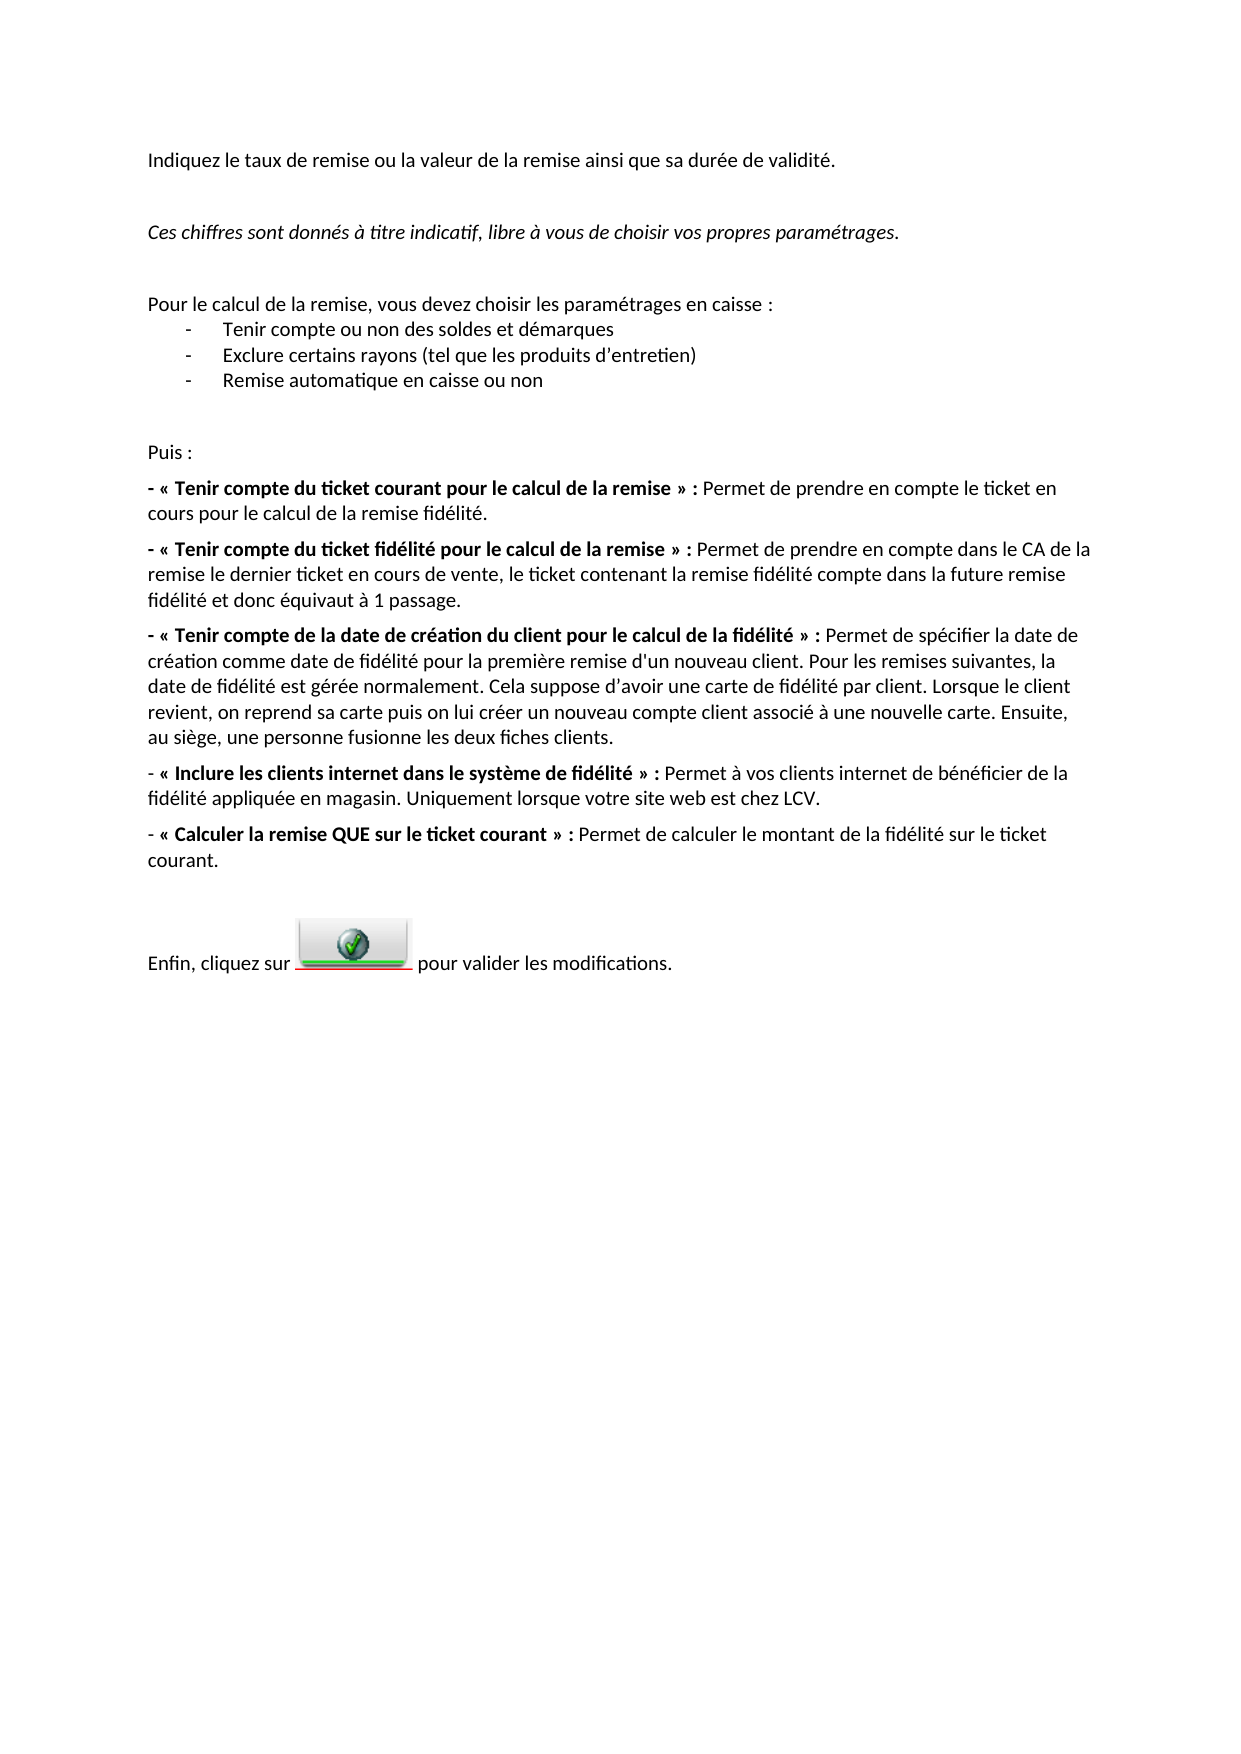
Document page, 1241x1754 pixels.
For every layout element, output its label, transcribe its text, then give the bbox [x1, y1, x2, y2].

text Puis : [148, 439, 1093, 464]
text Enfin, cliquez sur pour valider les modifications. [148, 918, 1093, 975]
text - « Calculer la remise QUE sur le ticket courant » : Permet de calculer le montant de la fidélité sur le ticket courant. [148, 821, 1093, 872]
text Indiquez le taux de remise ou la valeur de la remise ainsi que sa durée de validité. [148, 148, 1093, 173]
picture [295, 918, 413, 970]
list Remise automatique en caisse ou non [185, 367, 1093, 393]
text Pour le calcul de la remise, vous devez choisir les paramétrages en caisse : [148, 291, 1093, 316]
text - « Tenir compte du ticket courant pour le calcul de la remise » : Permet de prendre en compte le ticket en cours pour le calcul de la remise fidélité. [148, 475, 1093, 526]
text - « Inclure les clients internet dans le système de fidélité » : Permet à vos clients internet de bénéficier de la fidélité appliquée en magasin. Uniquement lorsque votre site web est chez LCV. [148, 760, 1093, 811]
text - « Tenir compte de la date de création du client pour le calcul de la fidélité » : Permet de spécifier la date de création comme date de fidélité pour la première remise d'un nouveau client. Pour les remises suivantes, la date de fidélité est gérée normalement. Cela suppose d’avoir une carte de fidélité par client. Lorsque le client revient, on reprend sa carte puis on lui créer un nouveau compte client associé à une nouvelle carte. Ensuite, au siège, une personne fusionne les deux fiches clients. [148, 623, 1093, 750]
text - « Tenir compte du ticket fidélité pour le calcul de la remise » : Permet de prendre en compte dans le CA de la remise le dernier ticket en cours de vente, le ticket contenant la remise fidélité compte dans la future remise fidélité et donc équivaut à 1 passage. [148, 536, 1093, 612]
list Exclure certains rayons (tel que les produits d’entretien) [185, 342, 1093, 367]
list Tenir compte ou non des soldes et démarques [185, 316, 1093, 342]
text Ces chiffres sont donnés à titre indicatif, libre à vous de choisir vos propres paramétrages. [148, 219, 1093, 245]
